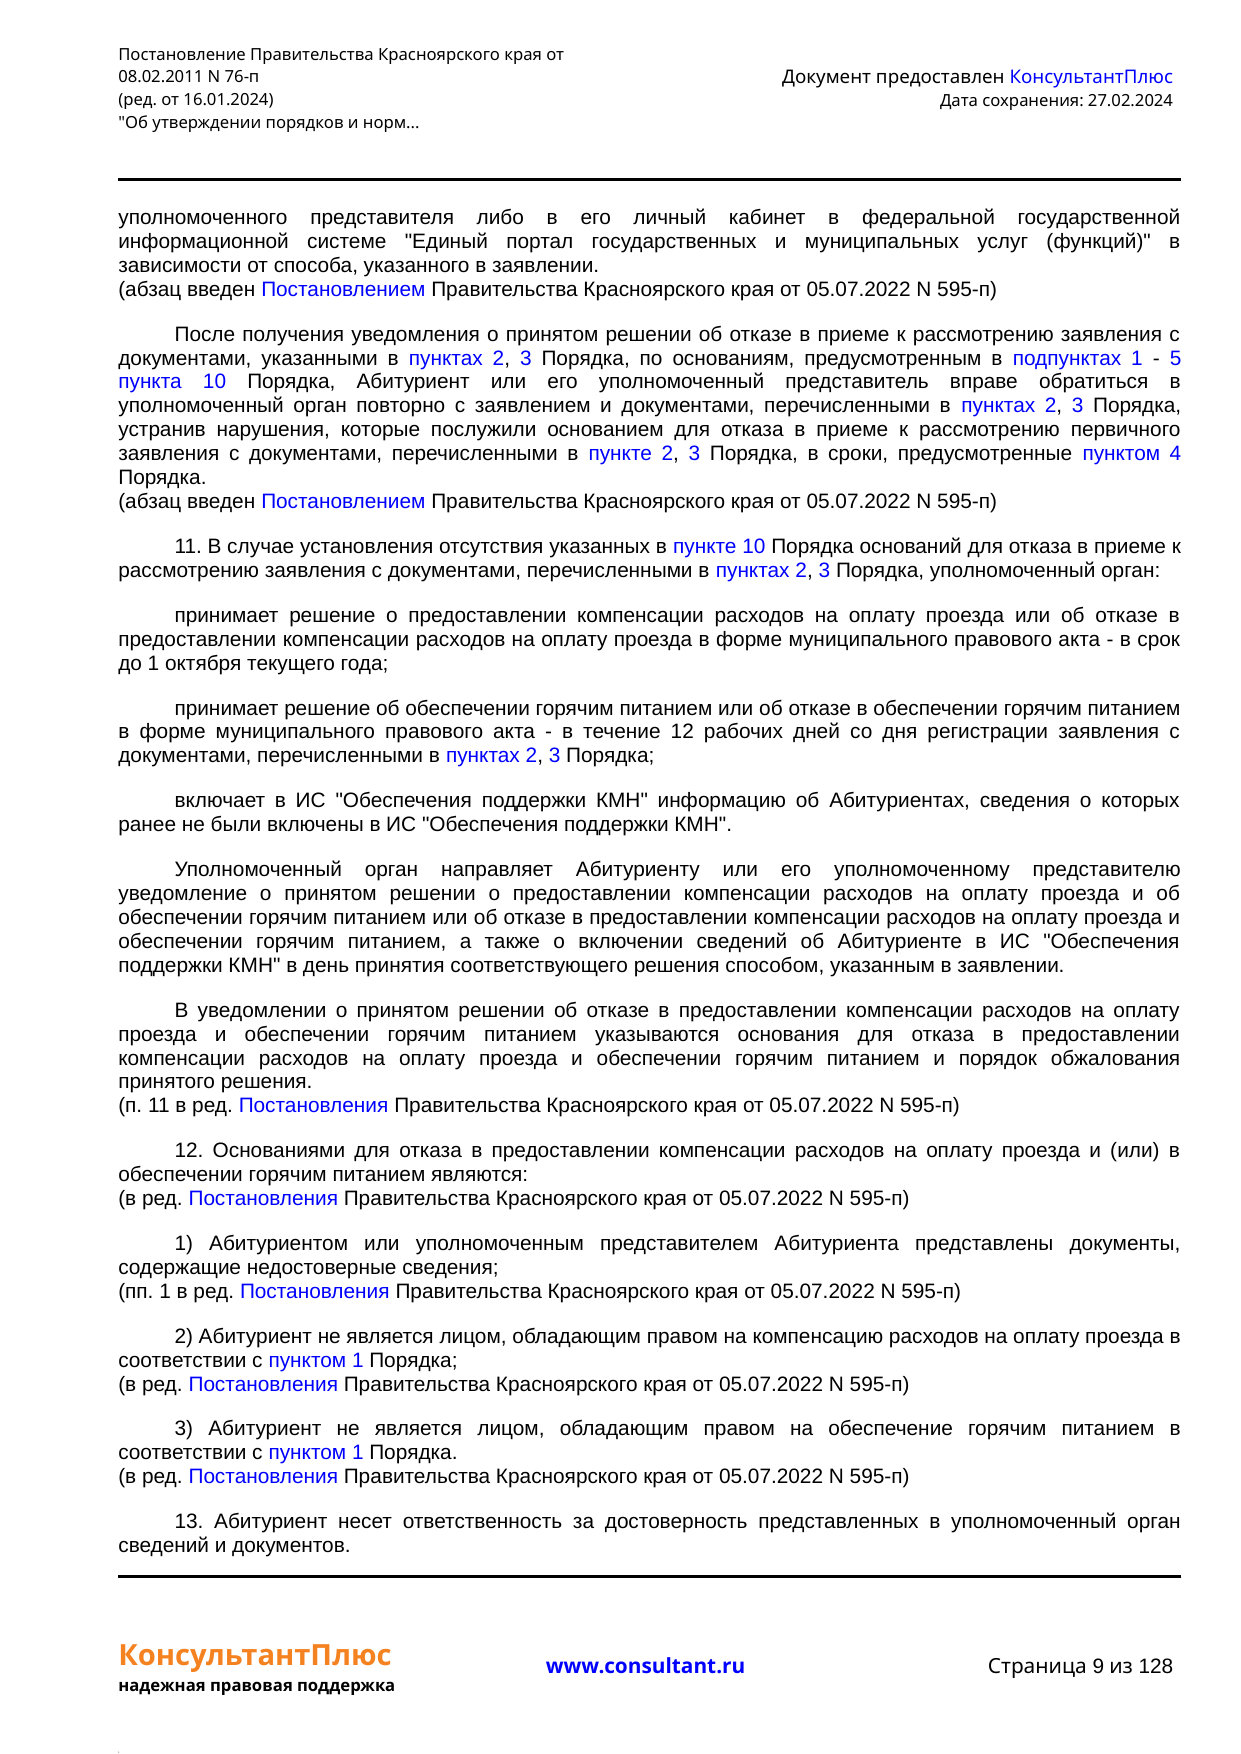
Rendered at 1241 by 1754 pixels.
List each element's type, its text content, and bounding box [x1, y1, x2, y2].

text принимает решение об обеспечении горячим питанием или об отказе в обеспечении горячим питанием в форме муниципального правового акта - в течение 12 рабочих дней со дня регистрации заявления с документами, перечисленными в пунктах 2, 3 Порядка; [118, 695, 1181, 767]
text (в ред. Постановления Правительства Красноярского края от 05.07.2022 N 595-п) [118, 1186, 1181, 1210]
text 1) Абитуриентом или уполномоченным представителем Абитуриента представлены документы, содержащие недостоверные сведения; [118, 1231, 1181, 1279]
text После получения уведомления о принятом решении об отказе в приеме к рассмотрению заявления с документами, указанными в пунктах 2, 3 Порядка, по основаниям, предусмотренным в подпунктах 1 - 5 пункта 10 Порядка, Абитуриент или его уполномоченный представитель вправе обратиться в уполномоченный орган повторно с заявлением и документами, перечисленными в пунктах 2, 3 Порядка, устранив нарушения, которые послужили основанием для отказа в приеме к рассмотрению первичного заявления с документами, перечисленными в пункте 2, 3 Порядка, в сроки, предусмотренные пунктом 4 Порядка. [118, 321, 1181, 489]
text 13. Абитуриент несет ответственность за достоверность представленных в уполномоченный орган сведений и документов. [118, 1509, 1181, 1557]
text (абзац введен Постановлением Правительства Красноярского края от 05.07.2022 N 595-п) [118, 277, 1181, 301]
text (пп. 1 в ред. Постановления Правительства Красноярского края от 05.07.2022 N 595-п) [118, 1279, 1181, 1303]
text 12. Основаниями для отказа в предоставлении компенсации расходов на оплату проезда и (или) в обеспечении горячим питанием являются: [118, 1138, 1181, 1186]
text Уполномоченный орган направляет Абитуриенту или его уполномоченному представителю уведомление о принятом решении о предоставлении компенсации расходов на оплату проезда и об обеспечении горячим питанием или об отказе в предоставлении компенсации расходов на оплату проезда и обеспечении горячим питанием, а также о включении сведений об Абитуриенте в ИС "Обеспечения поддержки КМН" в день принятия соответствующего решения способом, указанным в заявлении. [118, 857, 1181, 977]
text (п. 11 в ред. Постановления Правительства Красноярского края от 05.07.2022 N 595-п) [118, 1093, 1181, 1117]
text 11. В случае установления отсутствия указанных в пункте 10 Порядка оснований для отказа в приеме к рассмотрению заявления с документами, перечисленными в пунктах 2, 3 Порядка, уполномоченный орган: [118, 534, 1181, 582]
text включает в ИС "Обеспечения поддержки КМН" информацию об Абитуриентах, сведения о которых ранее не были включены в ИС "Обеспечения поддержки КМН". [118, 788, 1181, 836]
text принимает решение о предоставлении компенсации расходов на оплату проезда или об отказе в предоставлении компенсации расходов на оплату проезда в форме муниципального правового акта - в срок до 1 октября текущего года; [118, 603, 1181, 674]
text (в ред. Постановления Правительства Красноярского края от 05.07.2022 N 595-п) [118, 1464, 1181, 1488]
text 2) Абитуриент не является лицом, обладающим правом на компенсацию расходов на оплату проезда в соответствии с пунктом 1 Порядка; [118, 1323, 1181, 1371]
text В уведомлении о принятом решении об отказе в предоставлении компенсации расходов на оплату проезда и обеспечении горячим питанием указываются основания для отказа в предоставлении компенсации расходов на оплату проезда и обеспечении горячим питанием и порядок обжалования принятого решения. [118, 997, 1181, 1093]
text (в ред. Постановления Правительства Красноярского края от 05.07.2022 N 595-п) [118, 1371, 1181, 1395]
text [118, 205, 1181, 277]
text 3) Абитуриент не является лицом, обладающим правом на обеспечение горячим питанием в соответствии с пунктом 1 Порядка. [118, 1416, 1181, 1464]
text (абзац введен Постановлением Правительства Красноярского края от 05.07.2022 N 595-п) [118, 489, 1181, 513]
